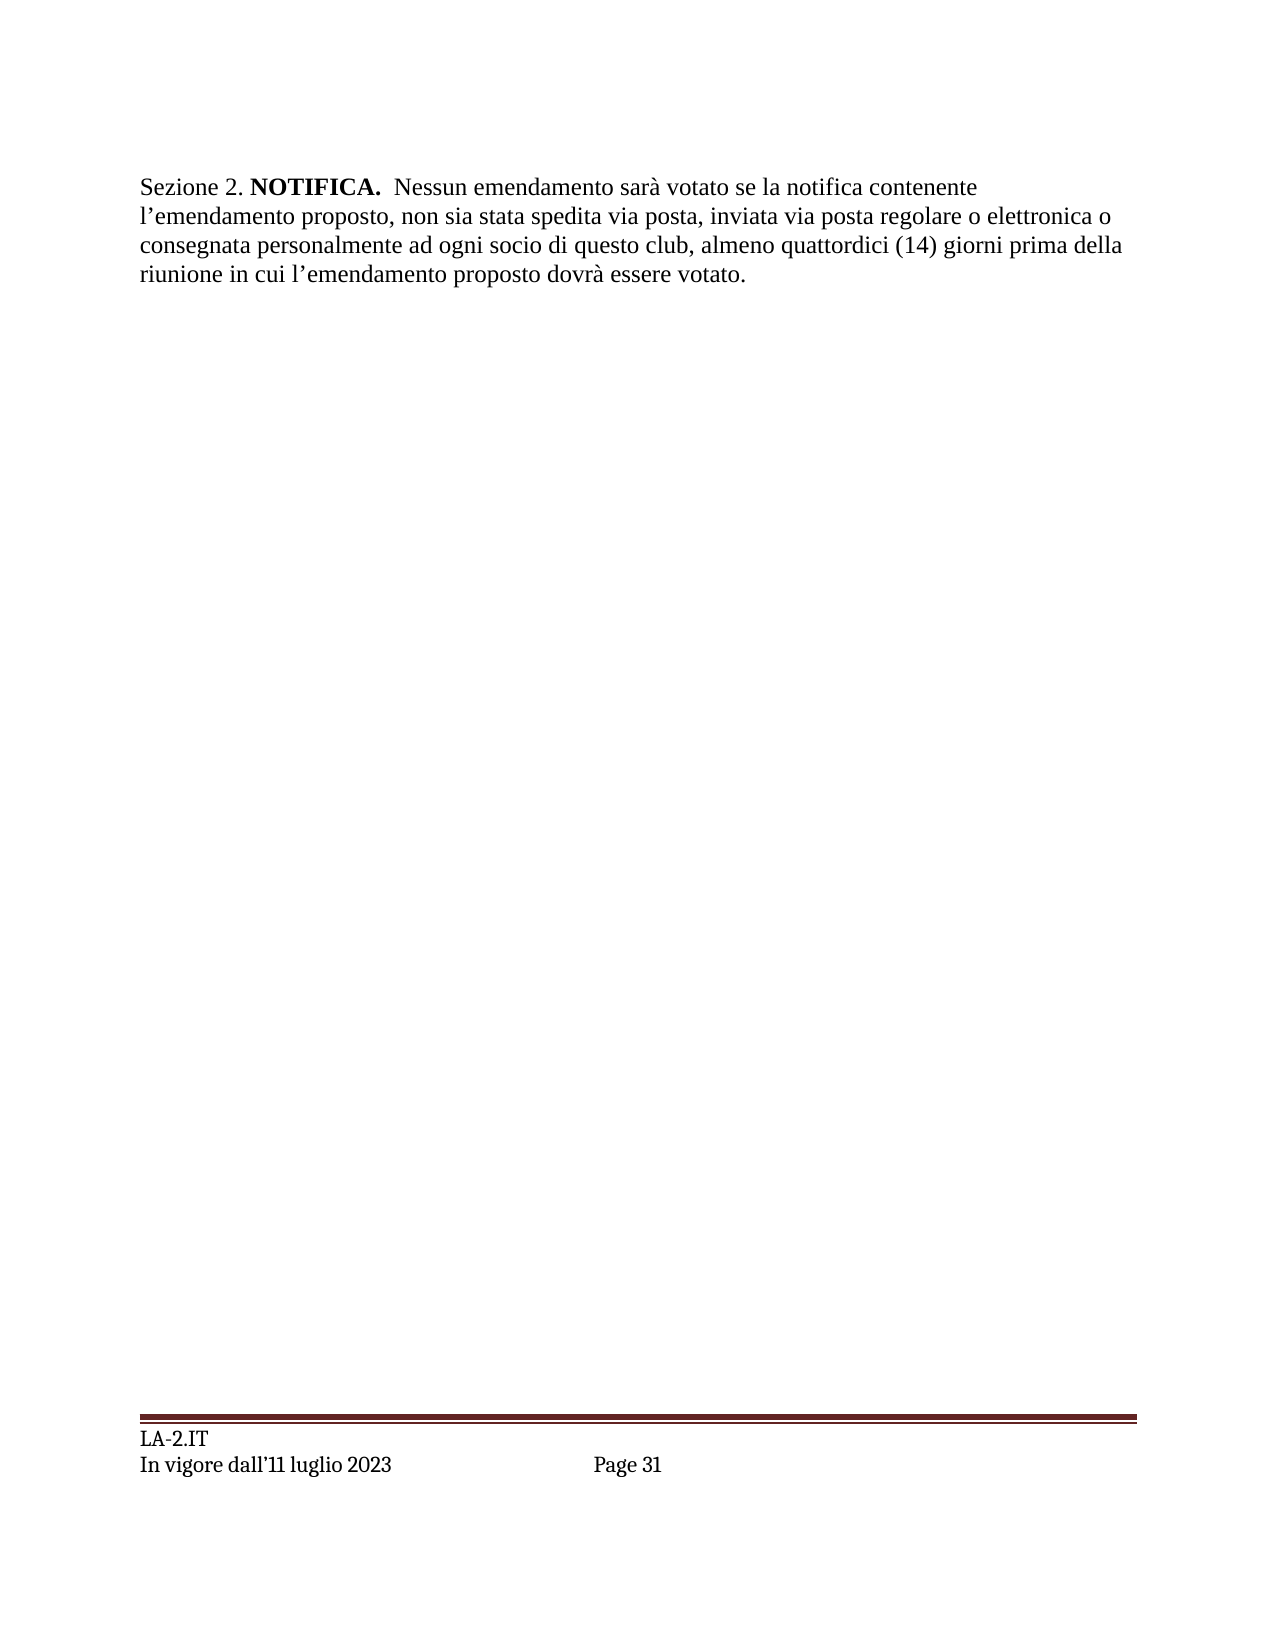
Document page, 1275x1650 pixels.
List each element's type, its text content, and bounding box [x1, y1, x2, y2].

text Sezione 2. NOTIFICA. Nessun emendamento sarà votato se la notifica contenente l’emendamento proposto, non sia stata spedita via posta, inviata via posta regolare o elettronica o consegnata personalmente ad ogni socio di questo club, almeno quattordici (14) giorni prima della riunione in cui l’emendamento proposto dovrà essere votato. [139, 172, 1137, 287]
